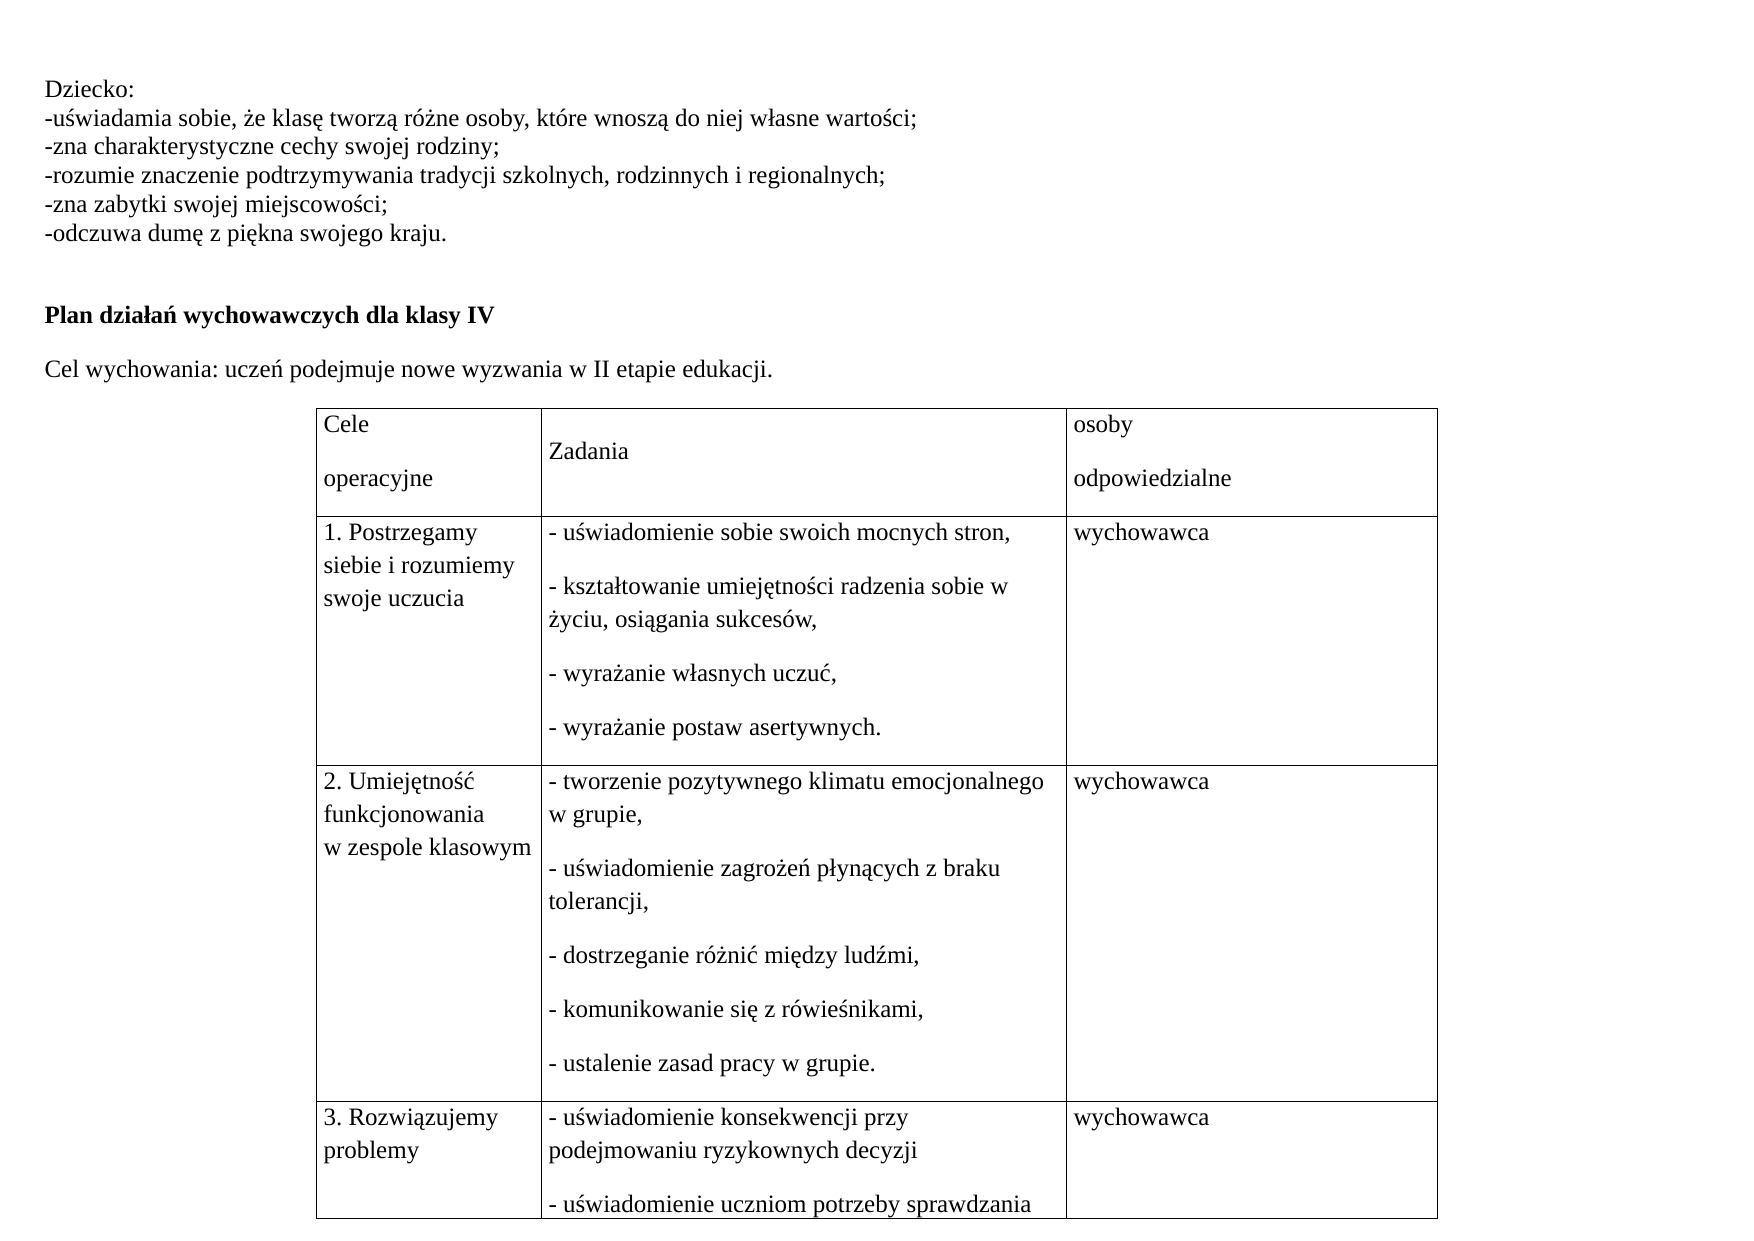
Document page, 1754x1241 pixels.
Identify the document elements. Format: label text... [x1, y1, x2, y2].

table_cell - tworzenie pozytywnego klimatu emocjonalnego w grupie, - uświadomienie zagrożeń płynących z braku tolerancji, - dostrzeganie różnić między ludźmi, - komunikowanie się z rówieśnikami, - ustalenie zasad pracy w grupie. [542, 766, 1066, 1101]
text -rozumie znaczenie podtrzymywania tradycji szkolnych, rodzinnych i regionalnych; [44, 160, 1709, 189]
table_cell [317, 1102, 541, 1218]
text Dziecko: [44, 74, 1709, 103]
table_header Zadania [542, 409, 1066, 516]
text -zna zabytki swojej miejscowości; [44, 189, 1709, 218]
text Cel wychowania: uczeń podejmuje nowe wyzwania w II etapie edukacji. [44, 354, 1709, 383]
text -zna charakterystyczne cechy swojej rodziny; [44, 131, 1709, 160]
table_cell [542, 1102, 1066, 1218]
table_cell 2. Umiejętność funkcjonowania w zespole klasowym [317, 766, 541, 1101]
table_cell wychowawca [1067, 766, 1437, 1101]
table_header osoby odpowiedzialne [1067, 409, 1437, 516]
table_cell - uświadomienie sobie swoich mocnych stron, - kształtowanie umiejętności radzenia sobie w życiu, osiągania sukcesów, - wyrażanie własnych uczuć, - wyrażanie postaw asertywnych. [542, 517, 1066, 765]
text -odczuwa dumę z piękna swojego kraju. [44, 218, 1709, 246]
table_cell wychowawca [1067, 517, 1437, 765]
table_cell wychowawca [1067, 1102, 1437, 1218]
text Plan działań wychowawczych dla klasy IV [44, 300, 1709, 329]
table_header Cele operacyjne [317, 409, 541, 516]
table_cell 1. Postrzegamy siebie i rozumiemy swoje uczucia [317, 517, 541, 765]
text -uświadamia sobie, że klasę tworzą różne osoby, które wnoszą do niej własne wartości; [44, 103, 1709, 131]
